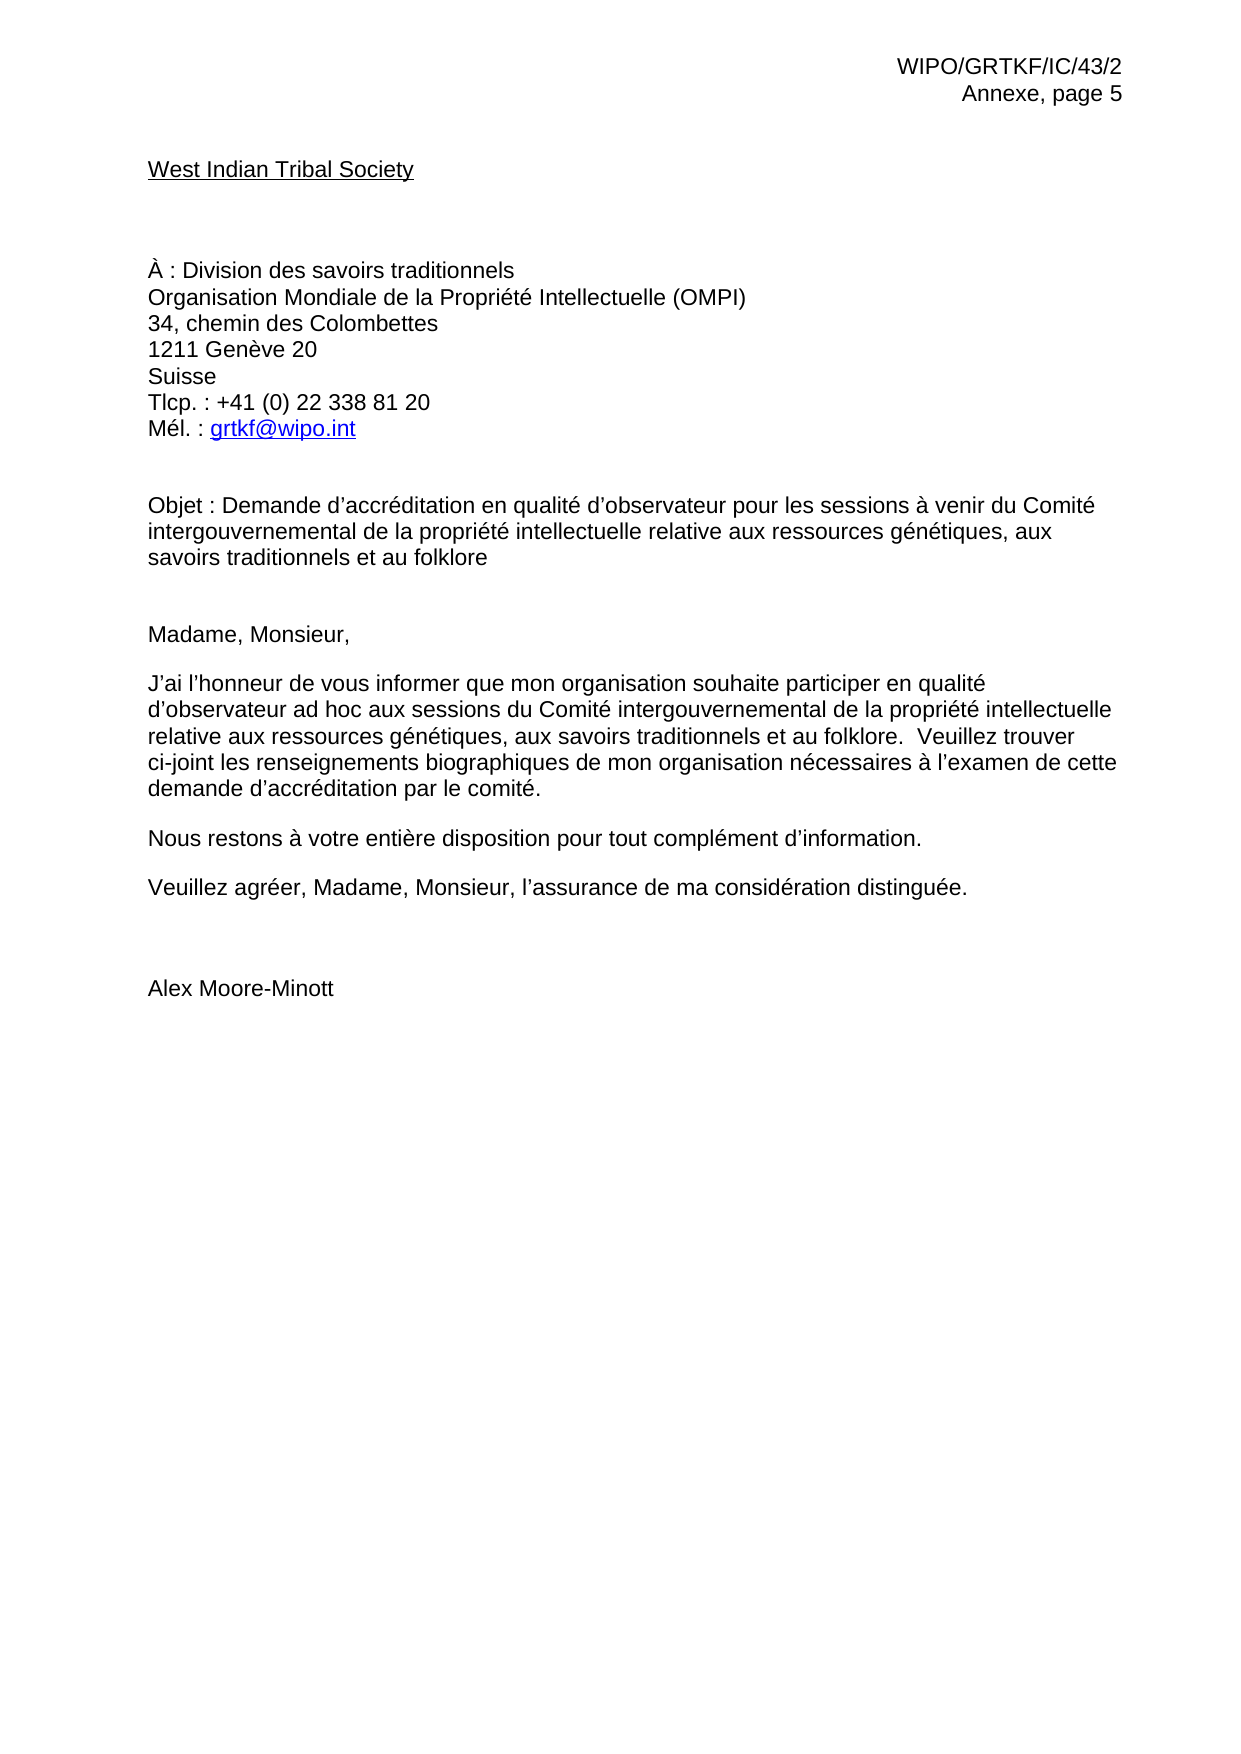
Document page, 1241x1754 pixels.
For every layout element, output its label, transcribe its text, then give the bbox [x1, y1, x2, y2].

text Veuillez agréer, Madame, Monsieur, l’assurance de ma considération distinguée. [148, 874, 1122, 900]
text Madame, Monsieur, [148, 621, 1122, 647]
text Tlcp. : +41 (0) 22 338 81 20 [148, 389, 1122, 415]
text Mél. : grtkf@wipo.int [148, 415, 1122, 442]
text West Indian Tribal Society [148, 156, 1122, 182]
text Objet : Demande d’accréditation en qualité d’observateur pour les sessions à venir du Comité intergouvernemental de la propriété intellectuelle relative aux ressources génétiques, aux savoirs traditionnels et au folklore [148, 492, 1122, 571]
text Nous restons à votre entière disposition pour tout complément d’information. [148, 825, 1122, 851]
text 1211 Genève 20 Suisse [148, 336, 1122, 389]
text À : Division des savoirs traditionnels Organisation Mondiale de la Propriété Intellectuelle (OMPI) 34, chemin des Colombettes [148, 257, 1122, 336]
text J’ai l’honneur de vous informer que mon organisation souhaite participer en qualité d’observateur ad hoc aux sessions du Comité intergouvernemental de la propriété intellectuelle relative aux ressources génétiques, aux savoirs traditionnels et au folklore. Veuillez trouver ci-joint les renseignements biographiques de mon organisation nécessaires à l’examen de cette demande d’accréditation par le comité. [148, 670, 1122, 802]
text Alex Moore-Minott [148, 975, 1122, 1002]
